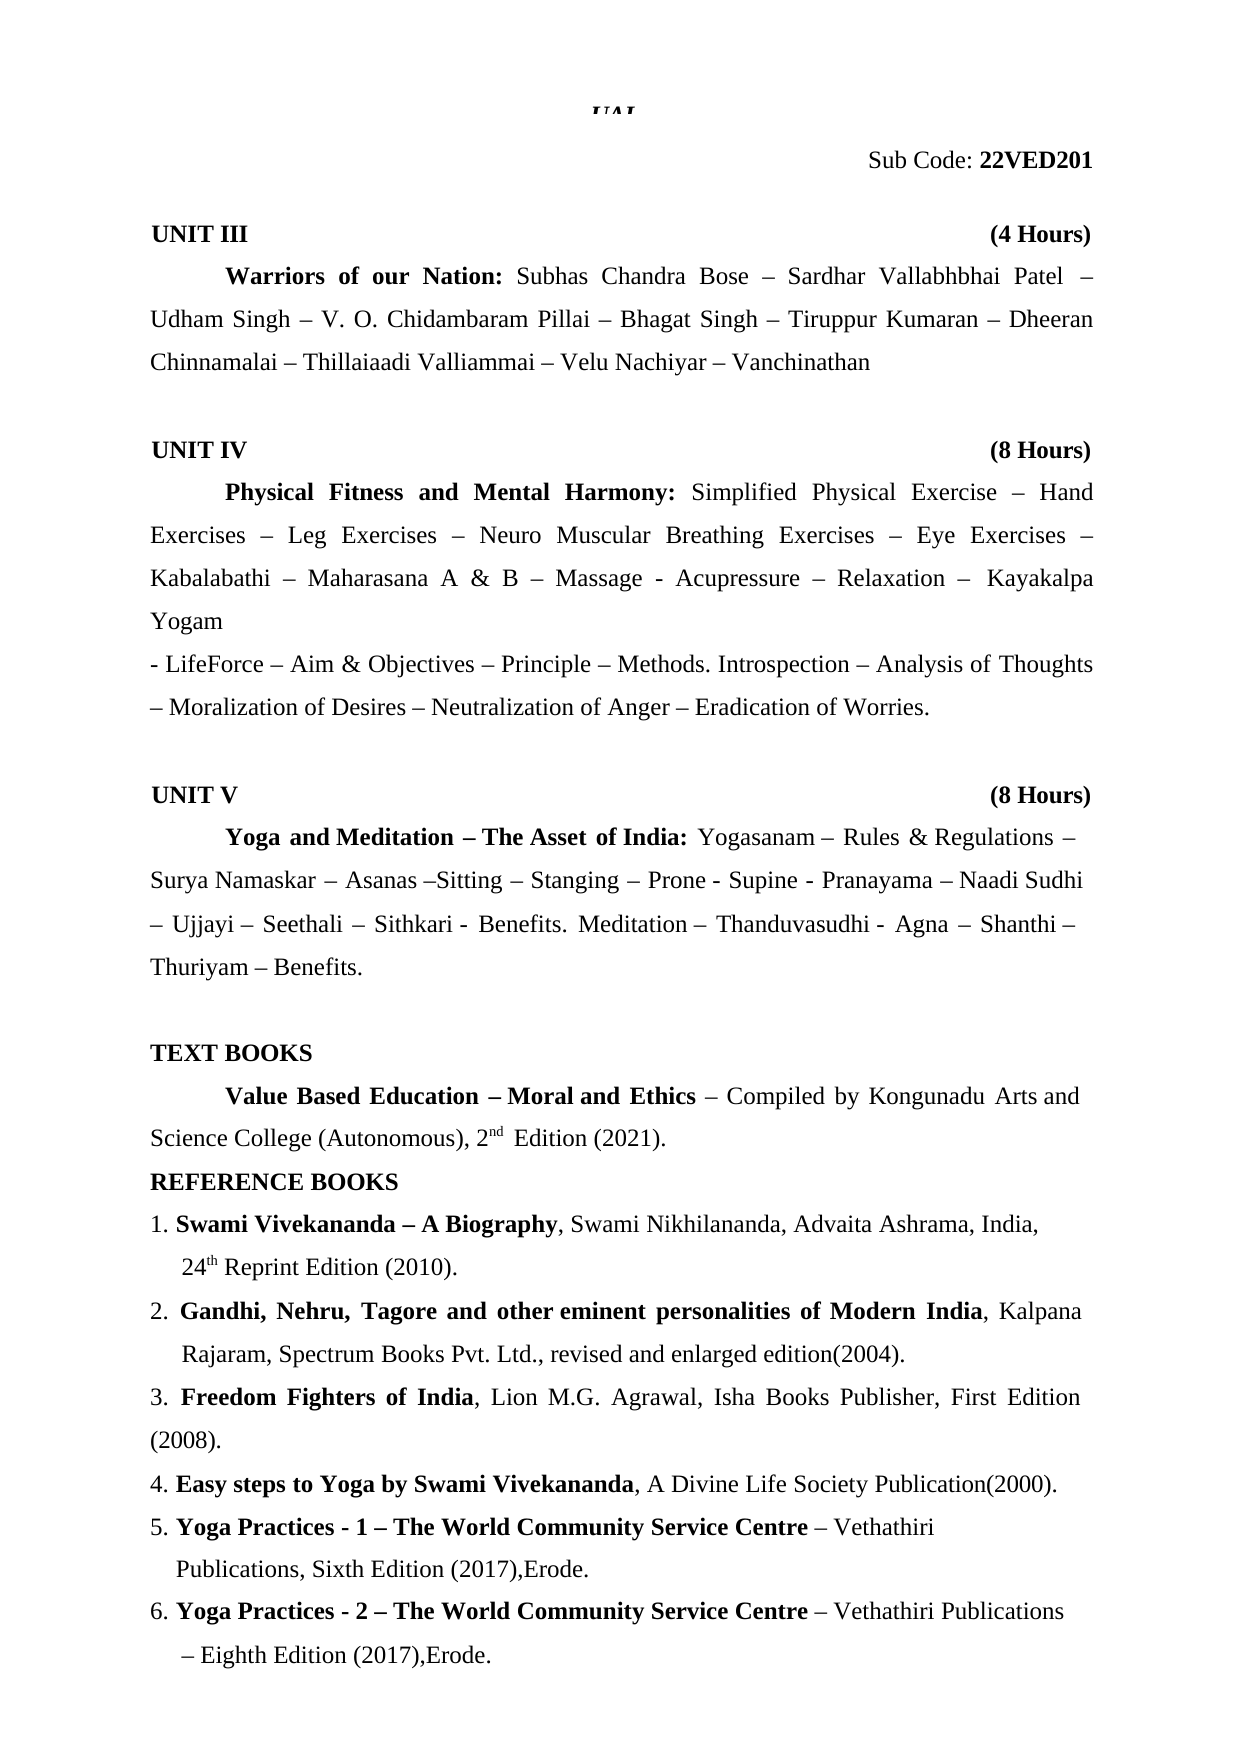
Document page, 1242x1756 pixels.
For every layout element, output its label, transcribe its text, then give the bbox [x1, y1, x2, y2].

text Value Based Education – Moral and Ethics – Compiled by Kongunadu Arts and Science College (Autonomous), 2nd Edition (2021). [150, 1081, 1094, 1152]
list Easy steps to Yoga by Swami Vivekananda, A Divine Life Society Publication(2000). [150, 1469, 1217, 1498]
list Yoga Practices - 1 – The World Community Service Centre – Vethathiri Publications, Sixth Edition (2017),Erode. [150, 1512, 1067, 1583]
text UNIT IV (8 Hours) [62, 435, 1091, 463]
subtitle REFERENCE BOOKS [150, 1167, 1217, 1196]
text UNIT III (4 Hours) [62, 219, 1091, 248]
text Physical Fitness and Mental Harmony: Simplified Physical Exercise – Hand Exercises – Leg Exercises – Neuro Muscular Breathing Exercises – Eye Exercises – Kabalabathi – Maharasana A & B – Massage - Acupressure – Relaxation – Kayakalpa Yogam [150, 477, 1094, 635]
list Yoga Practices - 2 – The World Community Service Centre – Vethathiri Publications – Eighth Edition (2017),Erode. [150, 1596, 1081, 1668]
text - LifeForce – Aim & Objectives – Principle – Methods. Introspection – Analysis of Thoughts – Moralization of Desires – Neutralization of Anger – Eradication of Worries. [150, 649, 1093, 721]
list Swami Vivekananda – A Biography, Swami Nikhilananda, Advaita Ashrama, India, 24th Reprint Edition (2010). [150, 1209, 1080, 1281]
text UNIT V (8 Hours) [62, 780, 1091, 809]
text Yoga and Meditation – The Asset of India: Yogasanam – Rules & Regulations – Surya Namaskar – Asanas –Sitting – Stanging – Prone - Supine - Pranayama – Naadi Sudhi – Ujjayi – Seethali – Sithkari - Benefits. Meditation – Thanduvasudhi - Agna – Shanthi – Thuriyam – Benefits. [150, 822, 1094, 981]
text Warriors of our Nation: Subhas Chandra Bose – Sardhar Vallabhbhai Patel – Udham Singh – V. O. Chidambaram Pillai – Bhagat Singh – Tiruppur Kumaran – Dheeran Chinnamalai – Thillaiaadi Valliammai – Velu Nachiyar – Vanchinathan [150, 261, 1094, 376]
list Gandhi, Nehru, Tagore and other eminent personalities of Modern India, Kalpana Rajaram, Spectrum Books Pvt. Ltd., revised and enlarged edition(2004). [150, 1296, 1089, 1368]
list Freedom Fighters of India, Lion M.G. Agrawal, Isha Books Publisher, First Edition (2008). [150, 1382, 1089, 1454]
subtitle TEXT BOOKS [150, 1038, 1217, 1067]
text Sub Code: 22VED201 [62, 146, 1093, 174]
